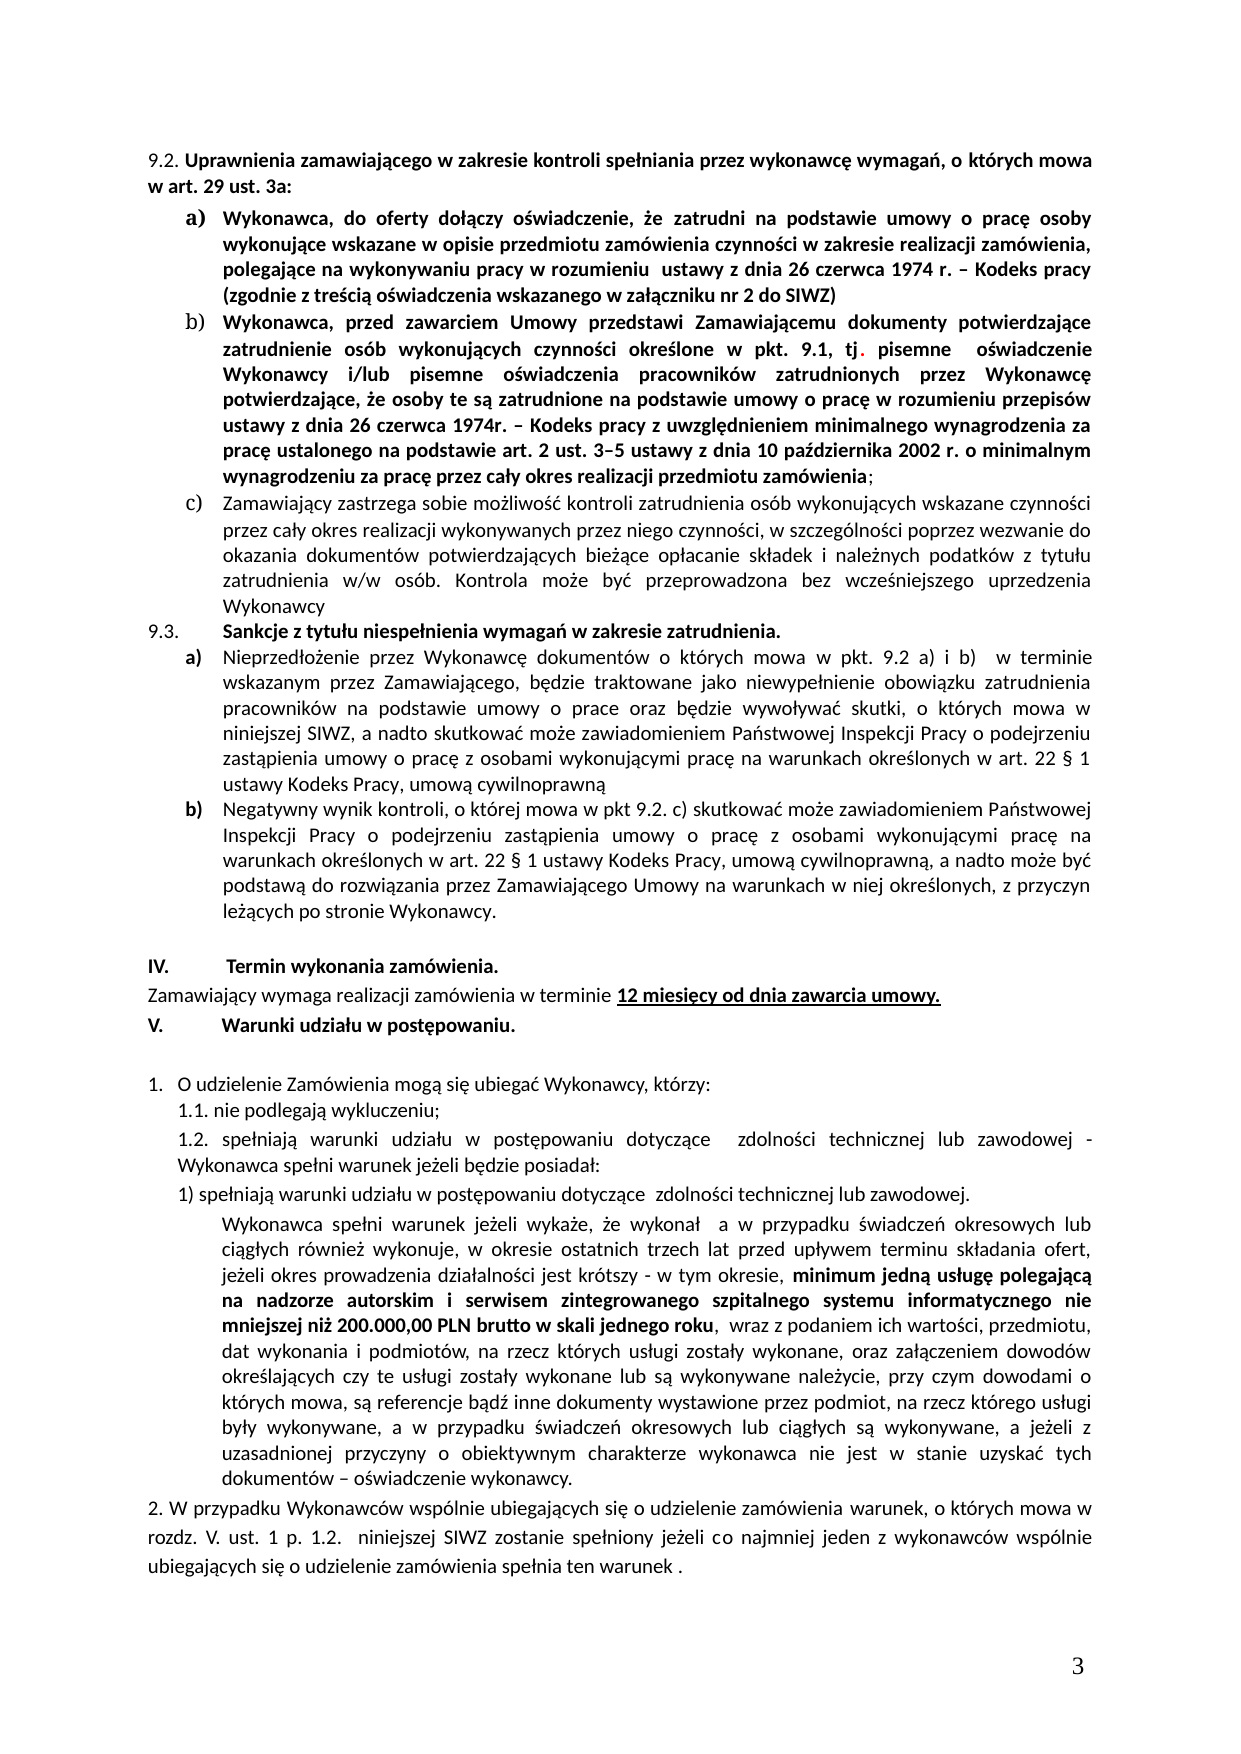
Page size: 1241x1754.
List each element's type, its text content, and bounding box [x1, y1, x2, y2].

text V. Warunki udziału w postępowaniu. [148, 1012, 1092, 1038]
list Sankcje z tytułu niespełnienia wymagań w zakresie zatrudnienia. [148, 618, 1092, 644]
list Zamawiający zastrzega sobie możliwość kontroli zatrudnienia osób wykonujących wskazane czynności przez cały okres realizacji wykonywanych przez niego czynności, w szczególności poprzez wezwanie do okazania dokumentów potwierdzających bieżące opłacanie składek i należnych podatków z tytułu zatrudnienia w/w osób. Kontrola może być przeprowadzona bez wcześniejszego uprzedzenia Wykonawcy [185, 488, 1092, 618]
text Zamawiający wymaga realizacji zamówienia w terminie 12 miesięcy od dnia zawarcia umowy. [148, 983, 1092, 1008]
list Wykonawca, przed zawarciem Umowy przedstawi Zamawiającemu dokumenty potwierdzające zatrudnienie osób wykonujących czynności określone w pkt. 9.1, tj. pisemne oświadczenie Wykonawcy i/lub pisemne oświadczenia pracowników zatrudnionych przez Wykonawcę potwierdzające, że osoby te są zatrudnione na podstawie umowy o pracę w rozumieniu przepisów ustawy z dnia 26 czerwca 1974r. – Kodeks pracy z uwzględnieniem minimalnego wynagrodzenia za pracę ustalonego na podstawie art. 2 ust. 3–5 ustawy z dnia 10 października 2002 r. o minimalnym wynagrodzeniu za pracę przez cały okres realizacji przedmiotu zamówienia; [185, 307, 1092, 488]
list 2. W przypadku Wykonawców wspólnie ubiegających się o udzielenie zamówienia warunek, o których mowa w rozdz. V. ust. 1 p. 1.2. niniejszej SIWZ zostanie spełniony jeżeli co najmniej jeden z wykonawców wspólnie ubiegających się o udzielenie zamówienia spełnia ten warunek . [148, 1495, 1092, 1578]
text 1) spełniają warunki udziału w postępowaniu dotyczące zdolności technicznej lub zawodowej. [177, 1181, 1092, 1207]
text 1.2. spełniają warunki udziału w postępowaniu dotyczące zdolności technicznej lub zawodowej - Wykonawca spełni warunek jeżeli będzie posiadał: [177, 1126, 1092, 1177]
text 9.2. Uprawnienia zamawiającego w zakresie kontroli spełniania przez wykonawcę wymagań, o których mowa w art. 29 ust. 3a: [148, 148, 1092, 198]
list Wykonawca, do oferty dołączy oświadczenie, że zatrudni na podstawie umowy o pracę osoby wykonujące wskazane w opisie przedmiotu zamówienia czynności w zakresie realizacji zamówienia, polegające na wykonywaniu pracy w rozumieniu ustawy z dnia 26 czerwca 1974 r. – Kodeks pracy (zgodnie z treścią oświadczenia wskazanego w załączniku nr 2 do SIWZ) [185, 203, 1092, 307]
list O udzielenie Zamówienia mogą się ubiegać Wykonawcy, którzy: [148, 1071, 1092, 1097]
text 1.1. nie podlegają wykluczeniu; [177, 1097, 1092, 1122]
text Wykonawca spełni warunek jeżeli wykaże, że wykonał a w przypadku świadczeń okresowych lub ciągłych również wykonuje, w okresie ostatnich trzech lat przed upływem terminu składania ofert, jeżeli okres prowadzenia działalności jest krótszy - w tym okresie, minimum jedną usługę polegającą na nadzorze autorskim i serwisem zintegrowanego szpitalnego systemu informatycznego nie mniejszej niż 200.000,00 PLN brutto w skali jednego roku, wraz z podaniem ich wartości, przedmiotu, dat wykonania i podmiotów, na rzecz których usługi zostały wykonane, oraz załączeniem dowodów określających czy te usługi zostały wykonane lub są wykonywane należycie, przy czym dowodami o których mowa, są referencje bądź inne dokumenty wystawione przez podmiot, na rzecz którego usługi były wykonywane, a w przypadku świadczeń okresowych lub ciągłych są wykonywane, a jeżeli z uzasadnionej przyczyny o obiektywnym charakterze wykonawca nie jest w stanie uzyskać tych dokumentów – oświadczenie wykonawcy. [222, 1211, 1092, 1491]
subtitle IV. Termin wykonania zamówienia. [148, 953, 1092, 978]
list Negatywny wynik kontroli, o której mowa w pkt 9.2. c) skutkować może zawiadomieniem Państwowej Inspekcji Pracy o podejrzeniu zastąpienia umowy o pracę z osobami wykonującymi pracę na warunkach określonych w art. 22 § 1 ustawy Kodeks Pracy, umową cywilnoprawną, a nadto może być podstawą do rozwiązania przez Zamawiającego Umowy na warunkach w niej określonych, z przyczyn leżących po stronie Wykonawcy. [185, 796, 1092, 923]
list Nieprzedłożenie przez Wykonawcę dokumentów o których mowa w pkt. ) i b) w terminie wskazanym przez Zamawiającego, będzie traktowane jako niewypełnienie obowiązku zatrudnienia pracowników na podstawie umowy o prace oraz będzie wywoływać skutki, o których mowa w niniejszej SIWZ, a nadto skutkować może zawiadomieniem Państwowej Inspekcji Pracy o podejrzeniu zastąpienia umowy o pracę z osobami wykonującymi pracę na warunkach określonych w art. 22 § 1 ustawy Kodeks Pracy, umową cywilnoprawną [185, 644, 1092, 796]
